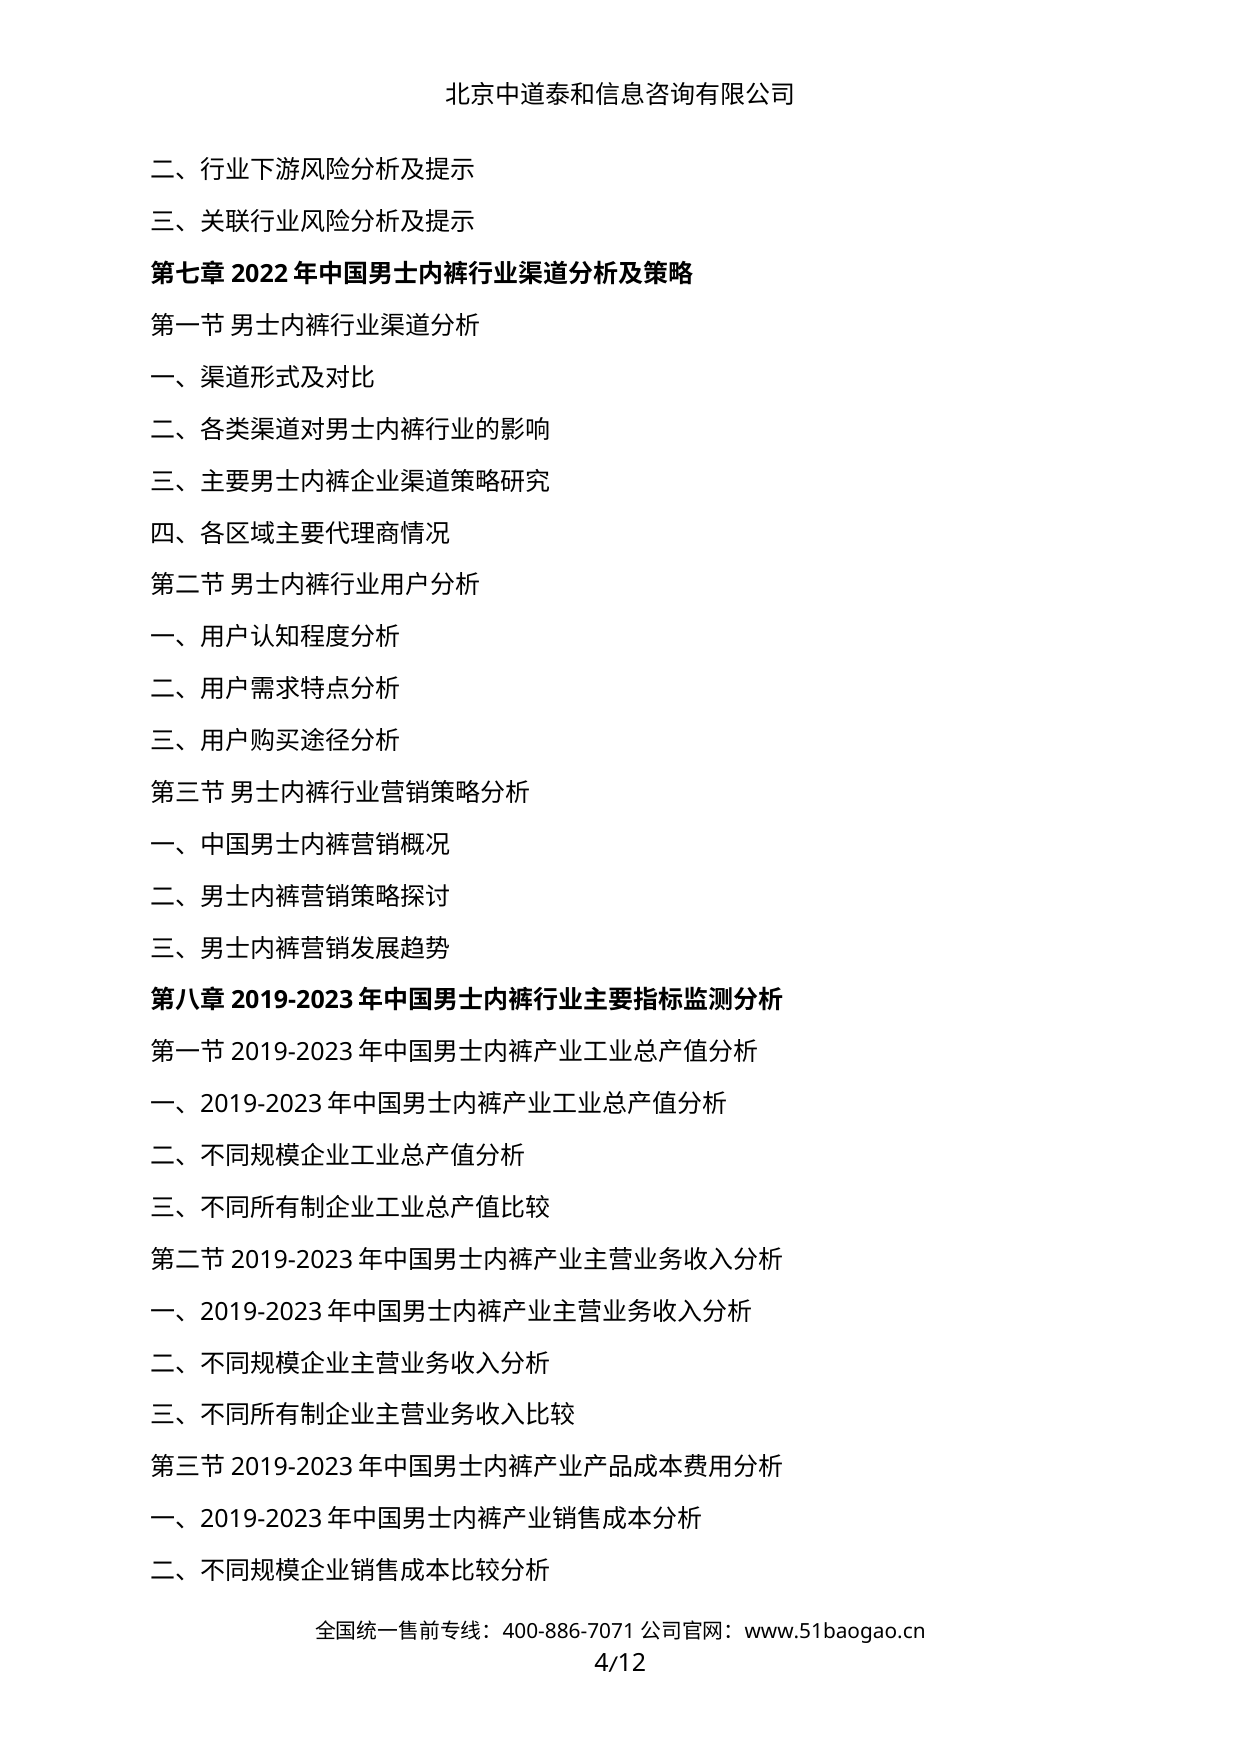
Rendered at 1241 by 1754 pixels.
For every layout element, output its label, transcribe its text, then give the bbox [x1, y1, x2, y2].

text 一、2019-2023年中国男士内裤产业销售成本分析 [150, 1499, 1090, 1535]
text 第二节 男士内裤行业用户分析 [150, 565, 1090, 601]
text 第七章 2022年中国男士内裤行业渠道分析及策略 [150, 254, 1090, 290]
text 一、用户认知程度分析 [150, 617, 1090, 653]
text 第一节 男士内裤行业渠道分析 [150, 306, 1090, 342]
text 二、男士内裤营销策略探讨 [150, 876, 1090, 912]
text 第一节 2019-2023年中国男士内裤产业工业总产值分析 [150, 1032, 1090, 1068]
text 二、各类渠道对男士内裤行业的影响 [150, 409, 1090, 446]
text 三、男士内裤营销发展趋势 [150, 928, 1090, 964]
text 三、不同所有制企业主营业务收入比较 [150, 1395, 1090, 1431]
text 一、2019-2023年中国男士内裤产业工业总产值分析 [150, 1084, 1090, 1120]
text 三、关联行业风险分析及提示 [150, 202, 1090, 238]
text 第三节 2019-2023年中国男士内裤产业产品成本费用分析 [150, 1447, 1090, 1483]
text 二、不同规模企业销售成本比较分析 [150, 1551, 1090, 1587]
text 三、用户购买途径分析 [150, 721, 1090, 757]
text 二、不同规模企业工业总产值分析 [150, 1136, 1090, 1172]
text 二、行业下游风险分析及提示 [150, 150, 1090, 186]
text 二、不同规模企业主营业务收入分析 [150, 1343, 1090, 1379]
text 一、2019-2023年中国男士内裤产业主营业务收入分析 [150, 1291, 1090, 1327]
text 一、中国男士内裤营销概况 [150, 824, 1090, 861]
text 二、用户需求特点分析 [150, 669, 1090, 705]
text 三、不同所有制企业工业总产值比较 [150, 1187, 1090, 1224]
text 第三节 男士内裤行业营销策略分析 [150, 772, 1090, 809]
text 一、渠道形式及对比 [150, 357, 1090, 394]
text 第二节 2019-2023年中国男士内裤产业主营业务收入分析 [150, 1239, 1090, 1276]
text 三、主要男士内裤企业渠道策略研究 [150, 461, 1090, 497]
text 第八章 2019-2023年中国男士内裤行业主要指标监测分析 [150, 980, 1090, 1016]
text 四、各区域主要代理商情况 [150, 513, 1090, 549]
